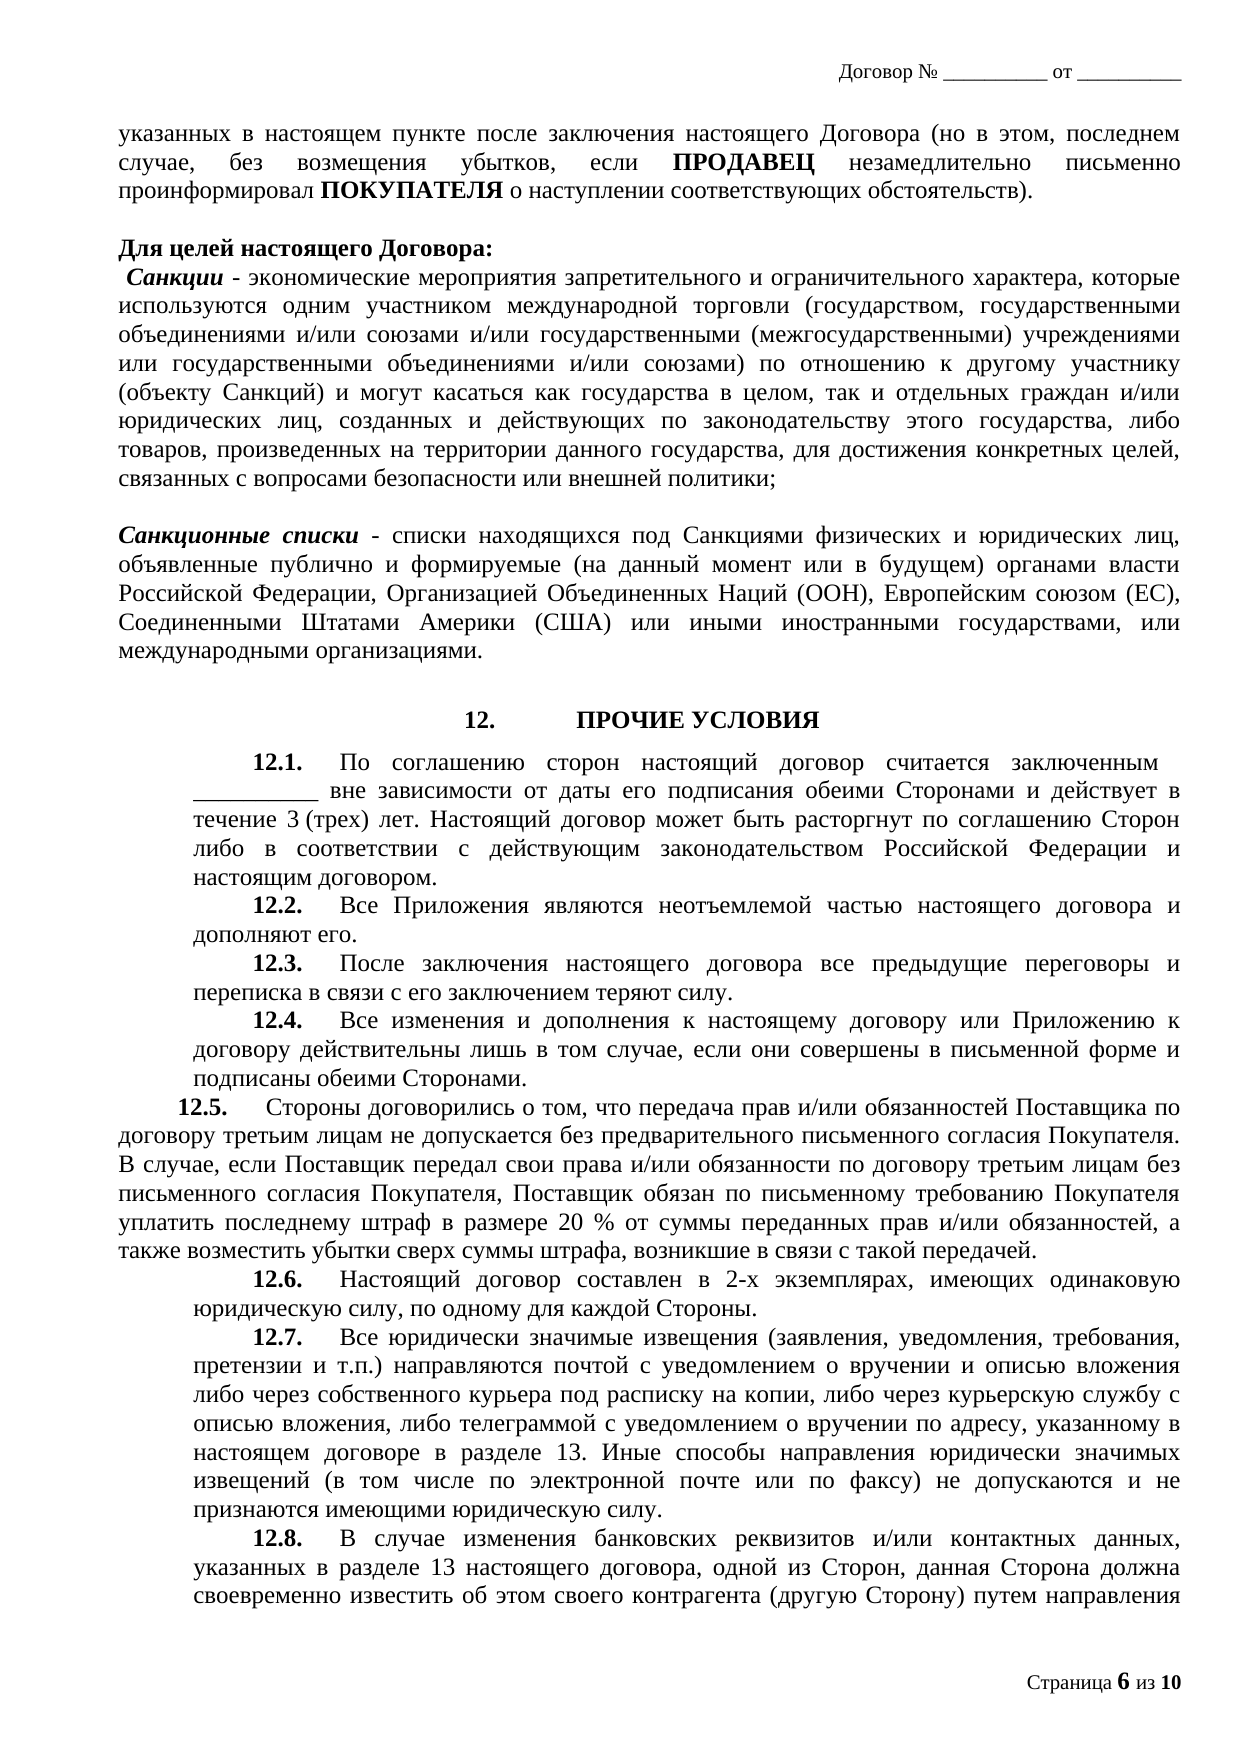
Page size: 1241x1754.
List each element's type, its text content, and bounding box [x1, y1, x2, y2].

list ПРОЧИЕ УСЛОВИЯ [118, 706, 1181, 734]
list Все юридически значимые извещения (заявления, уведомления, требования, претензии и т.п.) направляются почтой с уведомлением о вручении и описью вложения либо через собственного курьера под расписку на копии, либо через курьерскую службу с описью вложения, либо телеграммой с уведомлением о вручении по адресу, указанному в настоящем договоре в разделе 13. Иные способы направления юридически значимых извещений (в том числе по электронной почте или по факсу) не допускаются и не признаются имеющими юридическую силу. [193, 1322, 1181, 1523]
list Все изменения и дополнения к настоящему договору или Приложению к договору действительны лишь в том случае, если они совершены в письменной форме и подписаны обеими Сторонами. [193, 1006, 1181, 1092]
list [193, 1523, 1181, 1609]
text Для целей настоящего Договора: [118, 233, 1181, 262]
list Все Приложения являются неотъемлемой частью настоящего договора и дополняют его. [193, 891, 1181, 948]
text Санкционные списки - списки находящихся под Санкциями физических и юридических лиц, объявленные публично и формируемые (на данный момент или в будущем) органами власти Российской Федерации, Организацией Объединенных Наций (ООН), Европейским союзом (ЕС), Соединенными Штатами Америки (США) или иными иностранными государствами, или международными организациями. [118, 521, 1181, 664]
list Настоящий договор составлен в 2-х экземплярах, имеющих одинаковую юридическую силу, по одному для каждой Стороны. [193, 1264, 1181, 1322]
list По соглашению сторон настоящий договор считается заключенным __________ вне зависимости от даты его подписания обеими Сторонами и действует в течение 3 (трех) лет. Настоящий договор может быть расторгнут по соглашению Сторон либо в соответствии с действующим законодательством Российской Федерации и настоящим договором. [193, 747, 1181, 891]
list После заключения настоящего договора все предыдущие переговоры и переписка в связи с его заключением теряют силу. [193, 948, 1181, 1006]
text Санкции - экономические мероприятия запретительного и ограничительного характера, которые используются одним участником международной торговли (государством, государственными объединениями и/или союзами и/или государственными (межгосударственными) учреждениями или государственными объединениями и/или союзами) по отношению к другому участнику (объекту Санкций) и могут касаться как государства в целом, так и отдельных граждан и/или юридических лиц, созданных и действующих по законодательству этого государства, либо товаров, произведенных на территории данного государства, для достижения конкретных целей, связанных с вопросами безопасности или внешней политики; [118, 262, 1181, 492]
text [118, 118, 1181, 204]
list Стороны договорились о том, что передача прав и/или обязанностей Поставщика по договору третьим лицам не допускается без предварительного письменного согласия Покупателя. В случае, если Поставщик передал свои права и/или обязанности по договору третьим лицам без письменного согласия Покупателя, Поставщик обязан по письменному требованию Покупателя уплатить последнему штраф в размере 20 % от суммы переданных прав и/или обязанностей, а также возместить убытки сверх суммы штрафа, возникшие в связи с такой передачей. [118, 1092, 1181, 1264]
